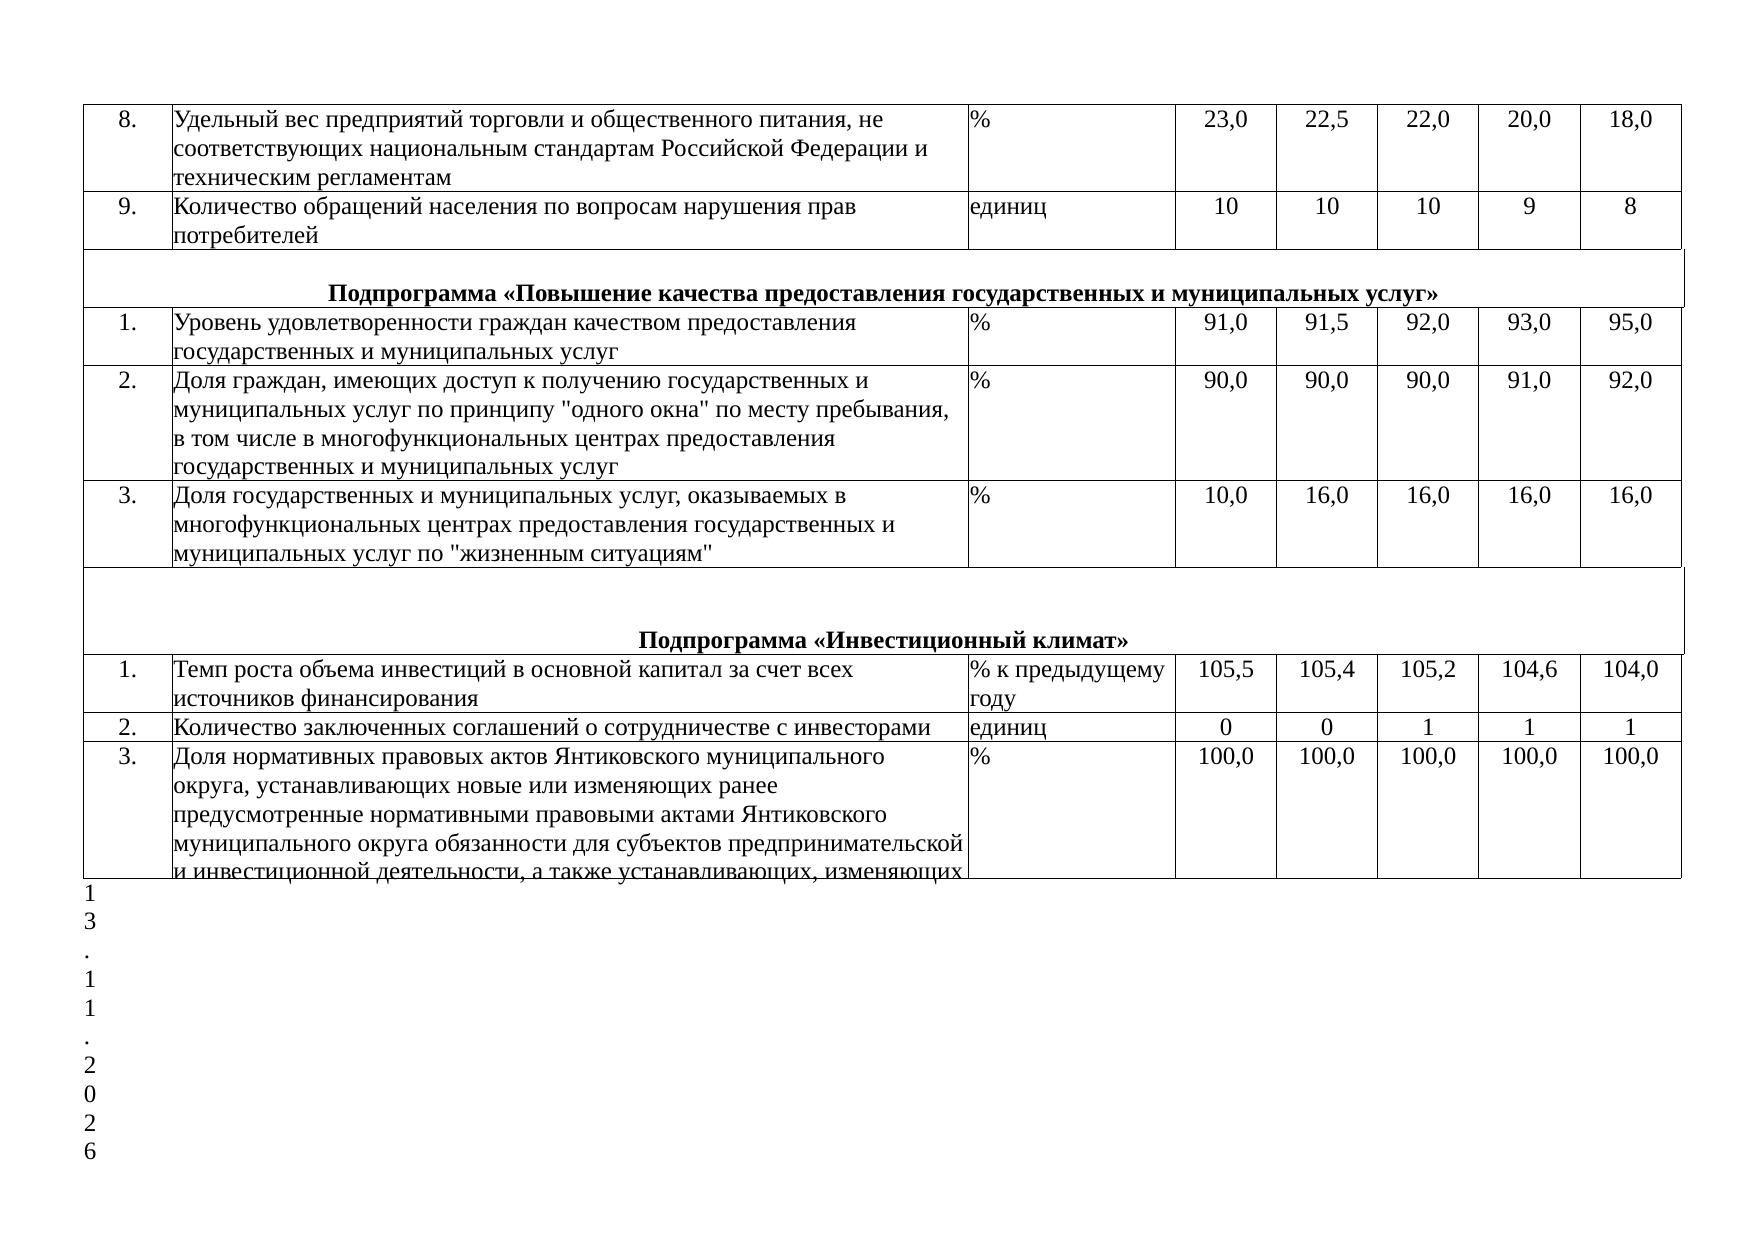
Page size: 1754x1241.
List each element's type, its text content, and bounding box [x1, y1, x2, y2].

table_cell Количество обращений населения по вопросам нарушения прав потребителей [173, 192, 968, 248]
table_cell 90,0 [1277, 366, 1377, 480]
table_cell Доля нормативных правовых актов Янтиковского муниципального округа, устанавливающих новые или изменяющих ранее предусмотренные нормативными правовыми актами Янтиковского муниципального округа обязанности для субъектов предпринимательской и инвестиционной деятельности, а также устанавливающих, изменяющих или отменяющих ранее установленную ответственность за нарушение нормативных правовых актов Янтиковского муниципального округа, затрагивающих вопросы осуществления предпринимательской и инвестиционной деятельности, по которым проведена оценка регулирующего воздействия [173, 742, 968, 878]
table_cell % [969, 366, 1175, 480]
table_cell % [969, 105, 1175, 191]
table_cell 90,0 [1378, 366, 1478, 480]
table_cell 92,0 [1378, 308, 1478, 364]
table_cell 1 [1378, 713, 1478, 741]
table_cell 100,0 [1479, 742, 1580, 878]
table_cell 9. [84, 192, 172, 248]
table_cell 95,0 [1581, 308, 1681, 364]
table_cell 100,0 [1176, 742, 1276, 878]
table_cell 90,0 [1176, 366, 1276, 480]
table_cell Удельный вес предприятий торговли и общественного питания, не соответствующих национальным стандартам Российской Федерации и техническим регламентам [173, 105, 968, 191]
table_cell единиц [969, 713, 1175, 741]
table_cell 105,2 [1378, 655, 1478, 712]
table_cell 16,0 [1479, 481, 1580, 567]
table_cell 10 [1378, 192, 1478, 248]
table_cell 91,5 [1277, 308, 1377, 364]
table_cell 8 [1581, 192, 1681, 248]
table_cell Уровень удовлетворенности граждан качеством предоставления государственных и муниципальных услуг [173, 308, 968, 364]
table_cell 104,0 [1581, 655, 1681, 712]
table_cell 16,0 [1277, 481, 1377, 567]
table_cell 105,4 [1277, 655, 1377, 712]
table_cell % [969, 308, 1175, 364]
table_cell 100,0 [1581, 742, 1681, 878]
table_cell Количество заключенных соглашений о сотрудничестве с инвесторами [173, 713, 968, 741]
table_cell 1 [1479, 713, 1580, 741]
table_cell 16,0 [1378, 481, 1478, 567]
table_cell 105,5 [1176, 655, 1276, 712]
table_cell Доля граждан, имеющих доступ к получению государственных и муниципальных услуг по принципу "одного окна" по месту пребывания, в том числе в многофункциональных центрах предоставления государственных и муниципальных услуг [173, 366, 968, 480]
table_cell 10,0 [1176, 481, 1276, 567]
table_cell 22,0 [1378, 105, 1478, 191]
table_cell 1. [84, 308, 172, 364]
table_cell 3. [84, 742, 172, 878]
table_cell Доля государственных и муниципальных услуг, оказываемых в многофункциональных центрах предоставления государственных и муниципальных услуг по "жизненным ситуациям" [173, 481, 968, 567]
table_cell 10 [1277, 192, 1377, 248]
table_cell 18,0 [1581, 105, 1681, 191]
table_cell 91,0 [1479, 366, 1580, 480]
table_cell 22,5 [1277, 105, 1377, 191]
table_cell 100,0 [1277, 742, 1377, 878]
table_cell Темп роста объема инвестиций в основной капитал за счет всех источников финансирования [173, 655, 968, 712]
table_cell 92,0 [1581, 366, 1681, 480]
table_cell 20,0 [1479, 105, 1580, 191]
table_cell Подпрограмма «Инвестиционный климат» [84, 567, 1684, 654]
table_cell 8. [84, 105, 172, 191]
table_cell 0 [1277, 713, 1377, 741]
table_cell 1. [84, 655, 172, 712]
table_cell 2. [84, 366, 172, 480]
table_cell 91,0 [1176, 308, 1276, 364]
table_cell 23,0 [1176, 105, 1276, 191]
table_cell 100,0 [1378, 742, 1478, 878]
table_cell 16,0 [1581, 481, 1681, 567]
table_cell % [969, 481, 1175, 567]
table_cell 2. [84, 713, 172, 741]
table_cell 1 [1581, 713, 1681, 741]
table_cell Подпрограмма «Повышение качества предоставления государственных и муниципальных услуг» [84, 249, 1684, 307]
table_cell 0 [1176, 713, 1276, 741]
table_cell % к предыдущему году [969, 655, 1175, 712]
table_cell % [969, 742, 1175, 878]
table_cell единиц [969, 192, 1175, 248]
table_cell 10 [1176, 192, 1276, 248]
table_cell 93,0 [1479, 308, 1580, 364]
table_cell 9 [1479, 192, 1580, 248]
table_cell 104,6 [1479, 655, 1580, 712]
table_cell 3. [84, 481, 172, 567]
